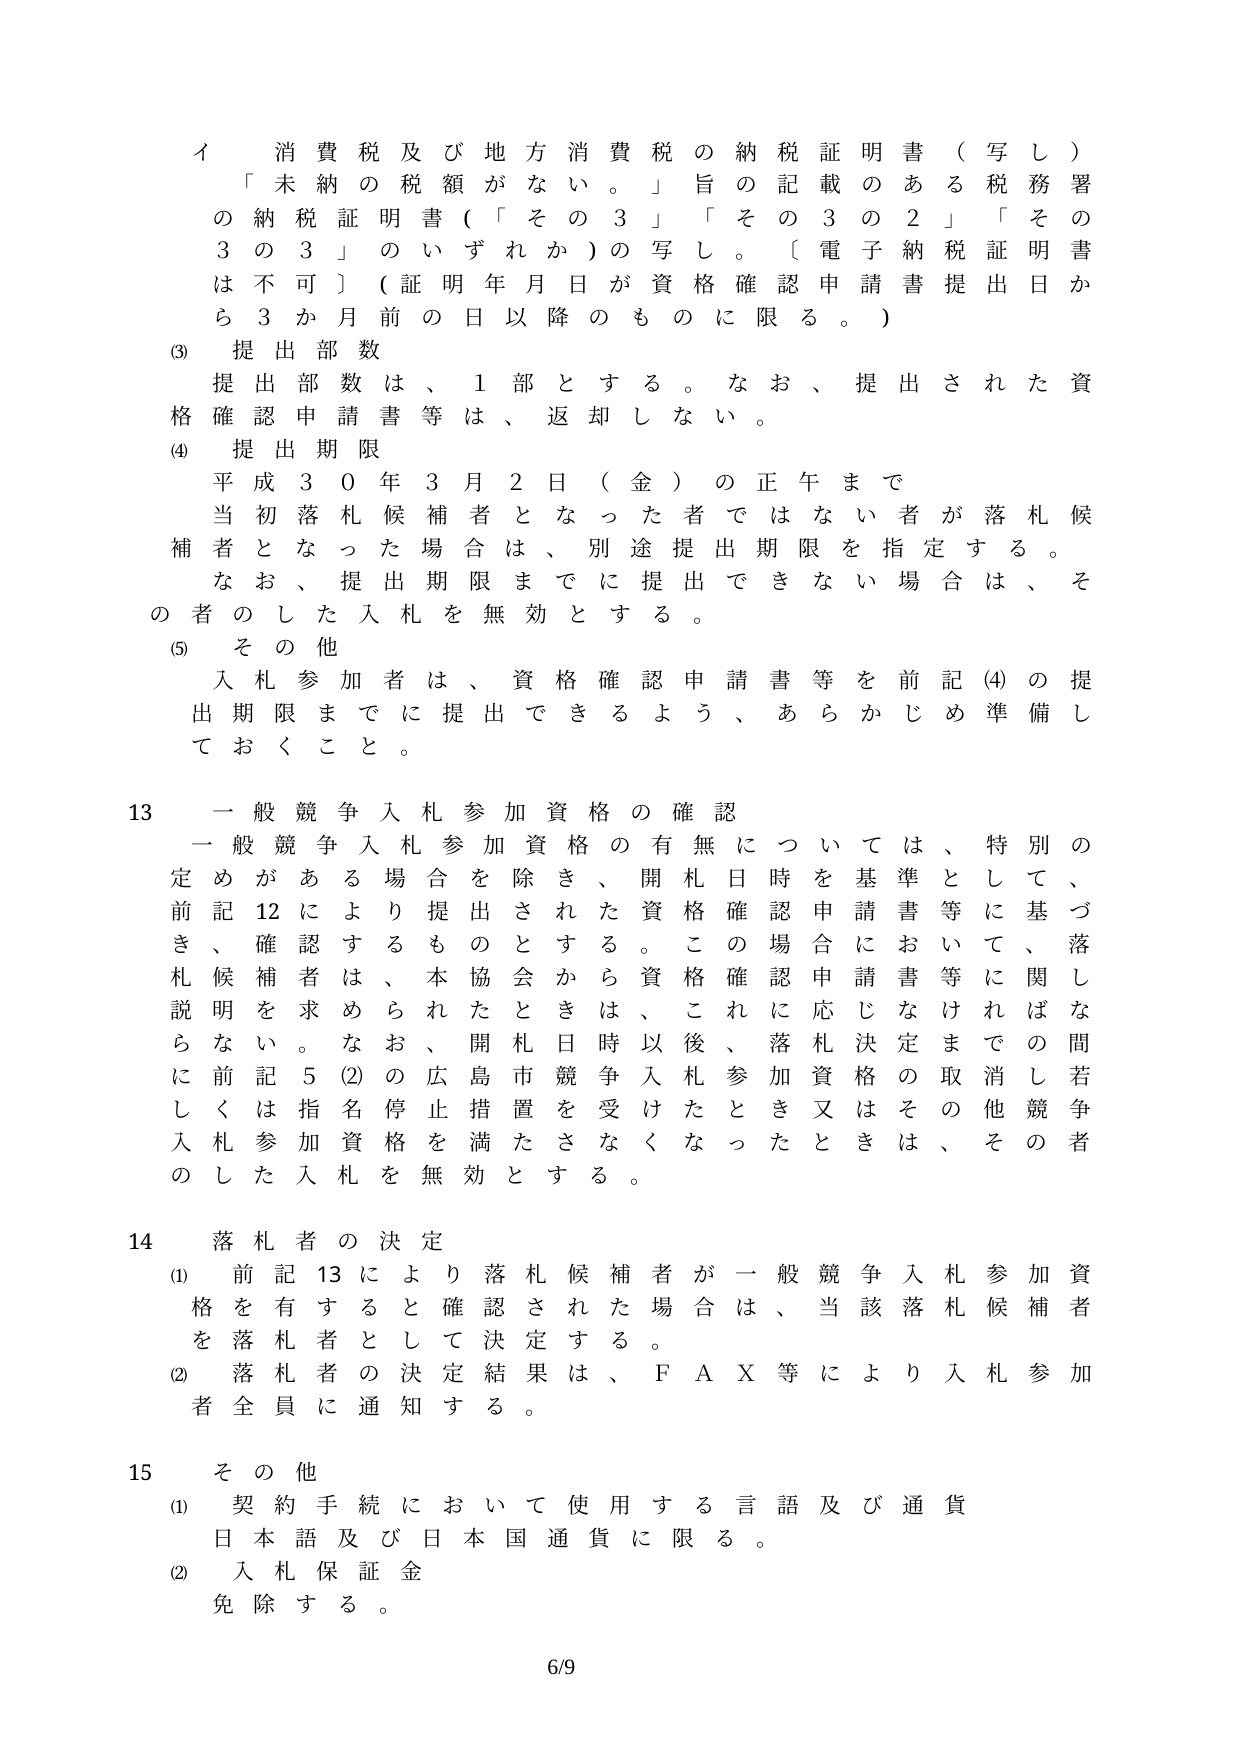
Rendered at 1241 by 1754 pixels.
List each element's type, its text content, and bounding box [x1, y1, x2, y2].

text ⑶ 提出部数 [149, 332, 1112, 365]
text ⑷ 提出期限 [149, 431, 1112, 464]
text ⑵ 入札保証金 [149, 1554, 1112, 1587]
text ⑵ 落札者の決定結果は、ＦＡＸ等により入札参加者全員に通知する。 [149, 1356, 1112, 1422]
text 「未納の税額がない。」旨の記載のある税務署の納税証明書(「その３」「その３の２」「その３の３」のいずれか)の写し。〔電子納税証明書は不可〕(証明年月日が資格確認申請書提出日から３か月前の日以降のものに限る。) [191, 167, 1112, 332]
text ⑴ 契約手続において使用する言語及び通貨 [149, 1488, 1112, 1521]
text ⑸ その他 [149, 629, 1112, 662]
text 当初落札候補者となった者ではない者が落札候補者となった場合は、別途提出期限を指定する。 [149, 497, 1112, 563]
text 提出部数は、１部とする。なお、提出された資格確認申請書等は、返却しない。 [149, 365, 1112, 431]
text 13 一般競争入札参加資格の確認 [128, 794, 1112, 827]
text 14 落札者の決定 [128, 1224, 1112, 1257]
text ⑴ 前記13により落札候補者が一般競争入札参加資格を有すると確認された場合は、当該落札候補者を落札者として決定する。 [149, 1257, 1112, 1356]
text 15 その他 [128, 1455, 1112, 1488]
text 日本語及び日本国通貨に限る。 [128, 1521, 1112, 1554]
text イ 消費税及び地方消費税の納税証明書（写し） [128, 134, 1112, 167]
text 平成３０年３月２日（金）の正午まで [149, 464, 1112, 497]
text 入札参加者は、資格確認申請書等を前記⑷の提出期限までに提出できるよう、あらかじめ準備しておくこと。 [170, 662, 1112, 761]
text 一般競争入札参加資格の有無については、特別の定めがある場合を除き、開札日時を基準として、前記12により提出された資格確認申請書等に基づき、確認するものとする。この場合において、落札候補者は、本協会から資格確認申請書等に関し説明を求められたときは、これに応じなければならない。なお、開札日時以後、落札決定までの間に前記５⑵の広島市競争入札参加資格の取消し若しくは指名停止措置を受けたとき又はその他競争入札参加資格を満たさなくなったときは、その者のした入札を無効とする。 [149, 827, 1112, 1191]
text 免除する。 [128, 1587, 1112, 1620]
text なお、提出期限までに提出できない場合は、その者のした入札を無効とする。 [128, 563, 1112, 629]
